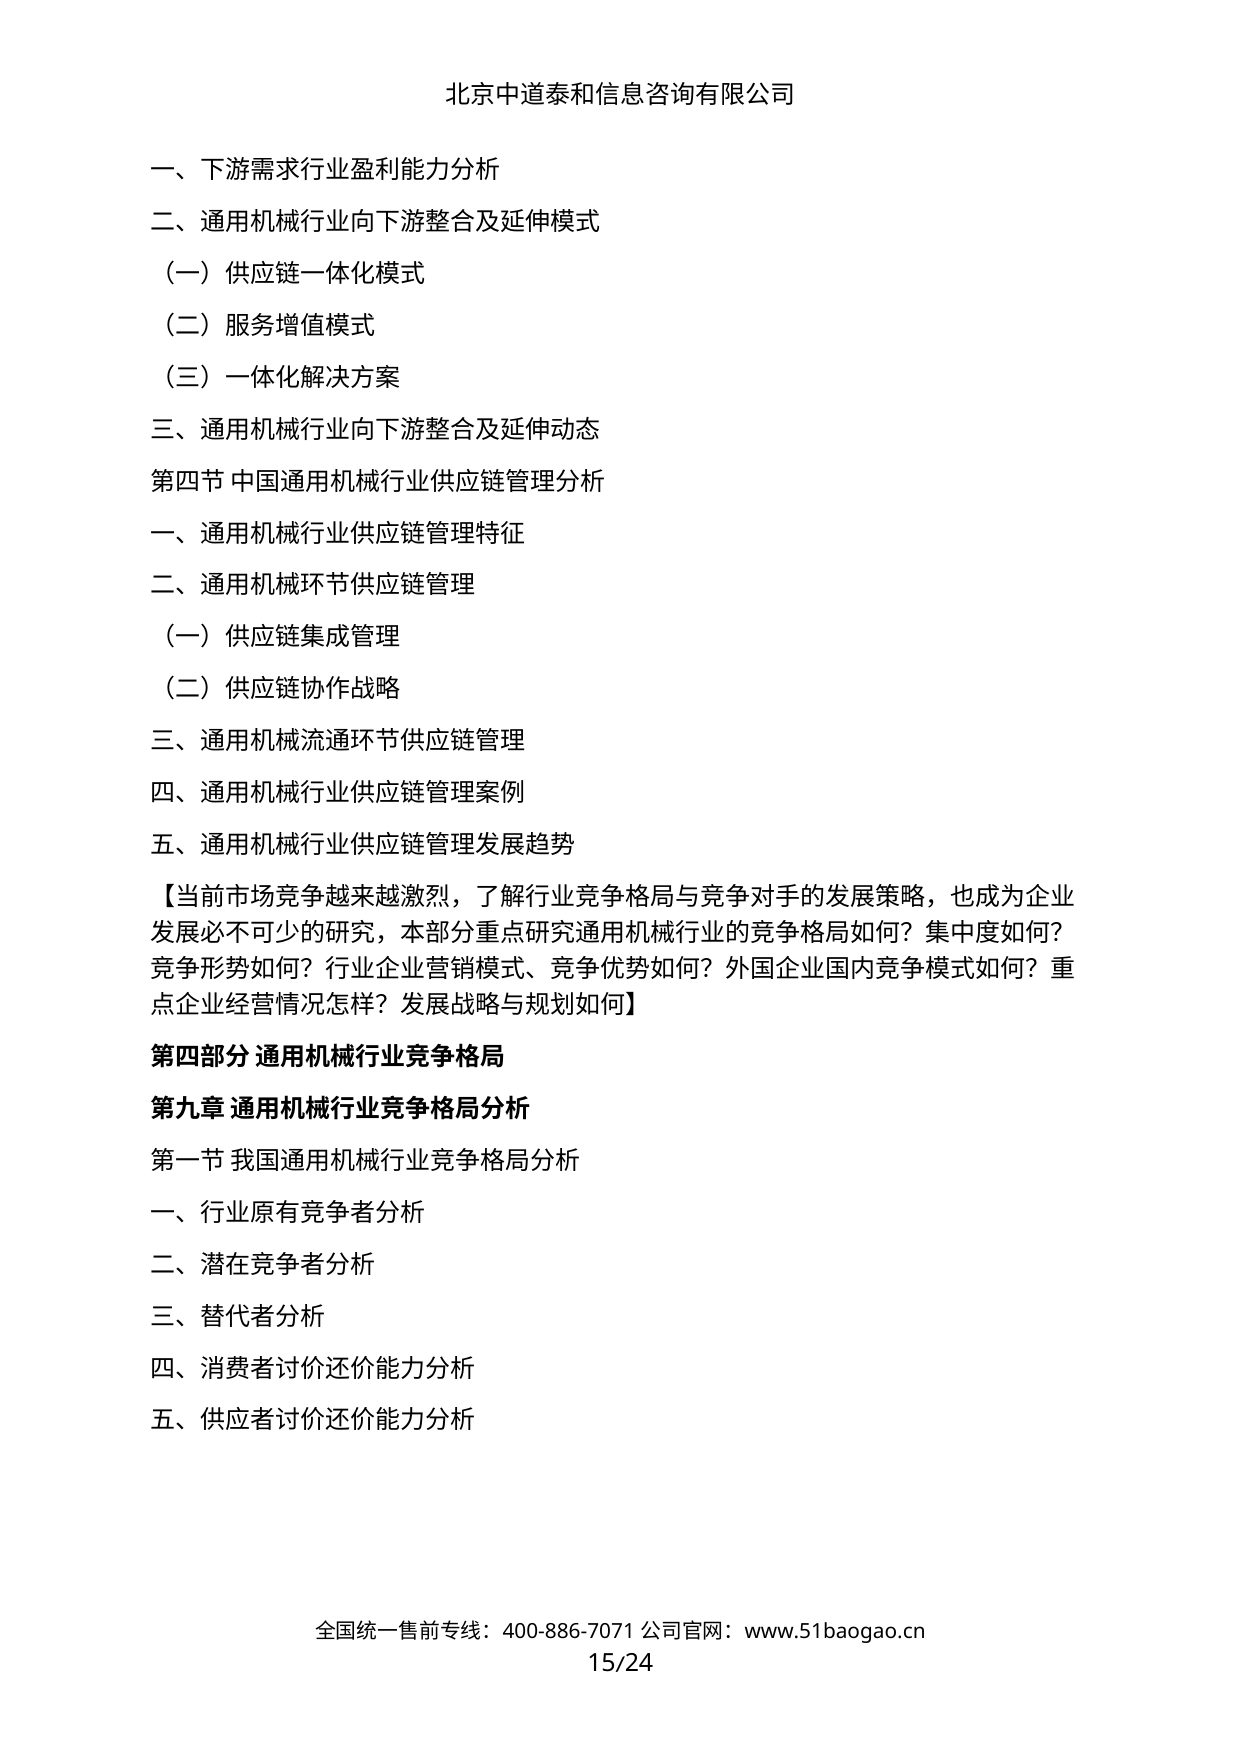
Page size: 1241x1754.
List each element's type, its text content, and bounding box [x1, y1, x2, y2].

text 四、通用机械行业供应链管理案例 [150, 772, 1090, 809]
text 二、潜在竞争者分析 [150, 1244, 1090, 1281]
text （二）供应链协作战略 [150, 669, 1090, 705]
text 三、替代者分析 [150, 1296, 1090, 1332]
text 第一节 我国通用机械行业竞争格局分析 [150, 1141, 1090, 1177]
text 三、通用机械流通环节供应链管理 [150, 721, 1090, 757]
text 一、通用机械行业供应链管理特征 [150, 513, 1090, 549]
text （二）服务增值模式 [150, 306, 1090, 342]
text 二、通用机械环节供应链管理 [150, 565, 1090, 601]
text 第四节 中国通用机械行业供应链管理分析 [150, 461, 1090, 497]
text 五、供应者讨价还价能力分析 [150, 1400, 1090, 1436]
text 五、通用机械行业供应链管理发展趋势 [150, 824, 1090, 861]
text 第四部分 通用机械行业竞争格局 [150, 1037, 1090, 1073]
text （一）供应链集成管理 [150, 617, 1090, 653]
text 【当前市场竞争越来越激烈，了解行业竞争格局与竞争对手的发展策略，也成为企业发展必不可少的研究，本部分重点研究通用机械行业的竞争格局如何？集中度如何？竞争形势如何？行业企业营销模式、竞争优势如何？外国企业国内竞争模式如何？重点企业经营情况怎样？发展战略与规划如何】 [150, 876, 1090, 1021]
text 二、通用机械行业向下游整合及延伸模式 [150, 202, 1090, 238]
text 四、消费者讨价还价能力分析 [150, 1348, 1090, 1384]
text 三、通用机械行业向下游整合及延伸动态 [150, 409, 1090, 446]
text 一、行业原有竞争者分析 [150, 1192, 1090, 1229]
text （三）一体化解决方案 [150, 357, 1090, 394]
text （一）供应链一体化模式 [150, 254, 1090, 290]
text 一、下游需求行业盈利能力分析 [150, 150, 1090, 186]
text 第九章 通用机械行业竞争格局分析 [150, 1089, 1090, 1125]
